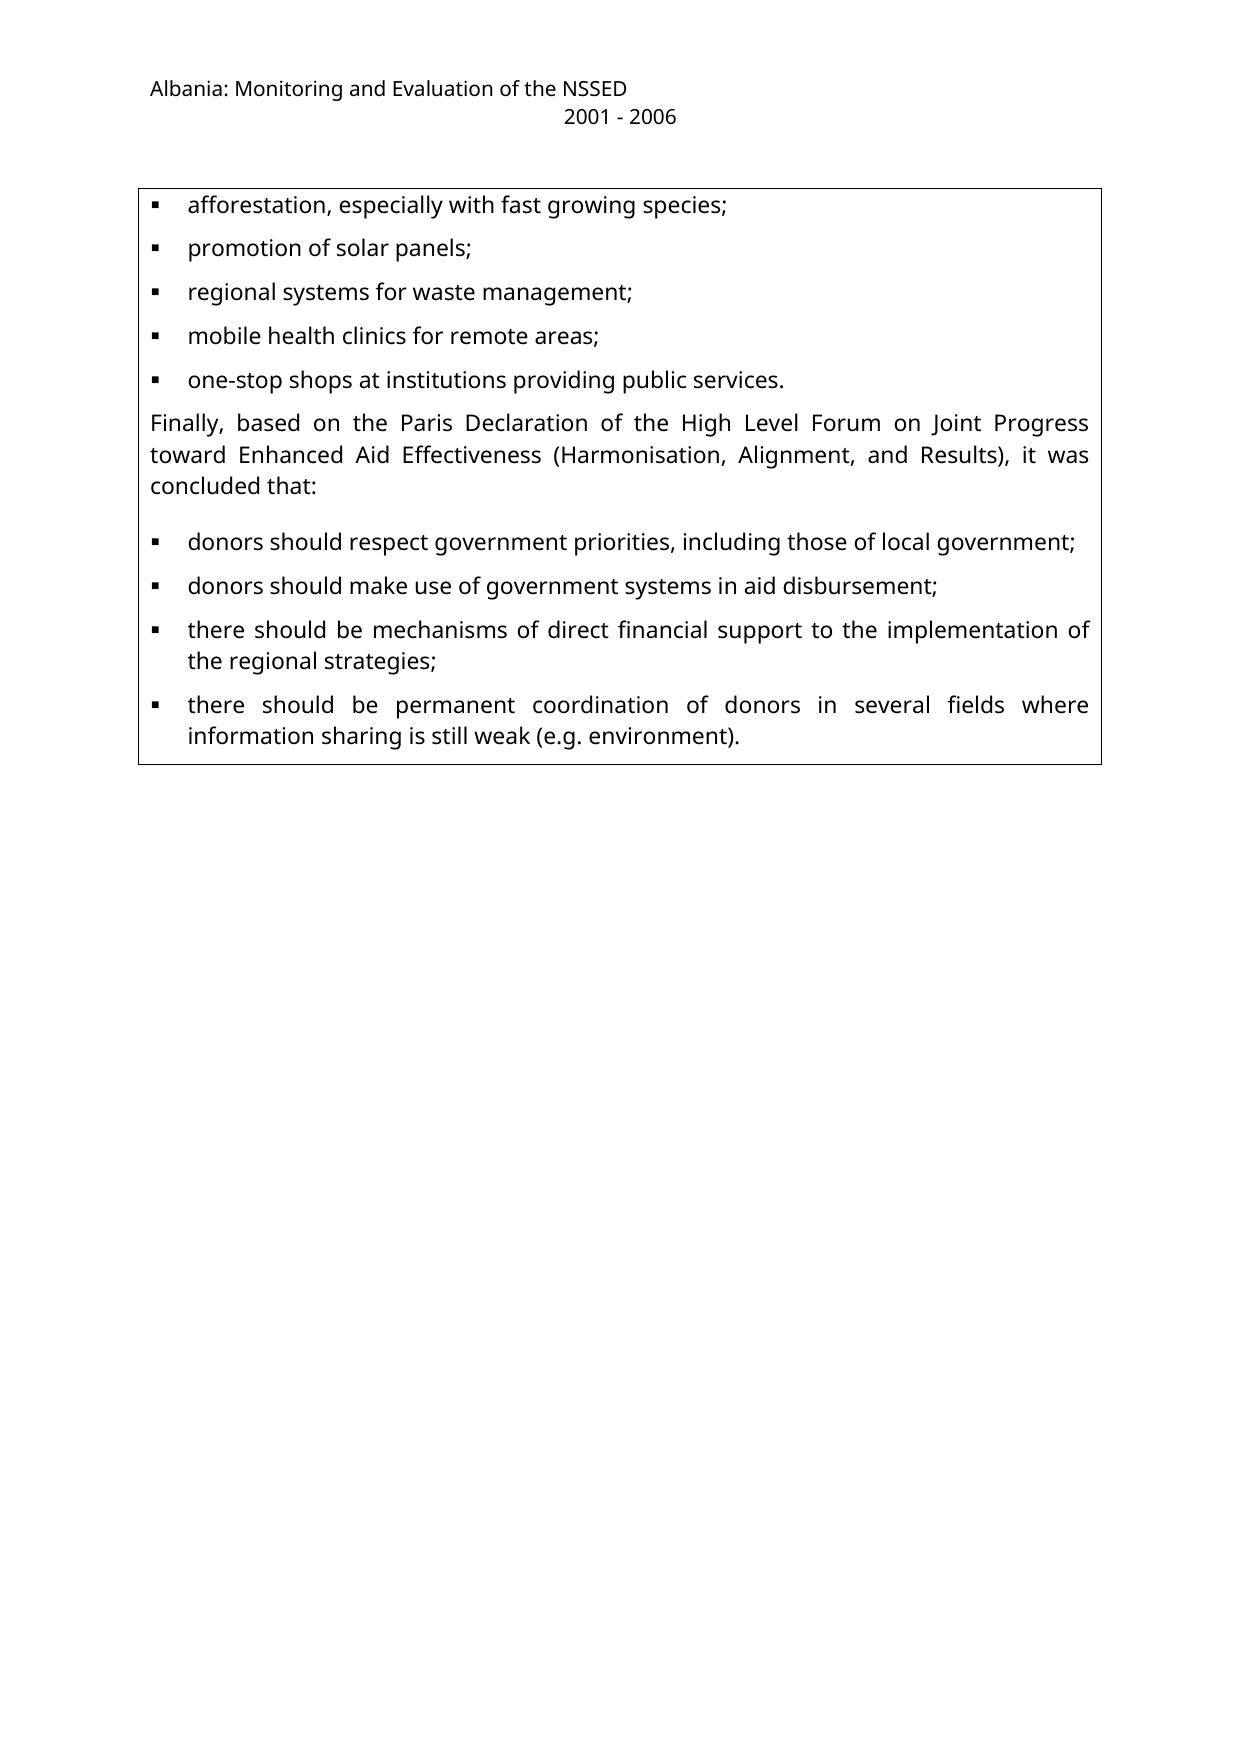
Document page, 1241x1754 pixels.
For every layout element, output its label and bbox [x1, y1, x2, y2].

table_header [139, 189, 1101, 763]
